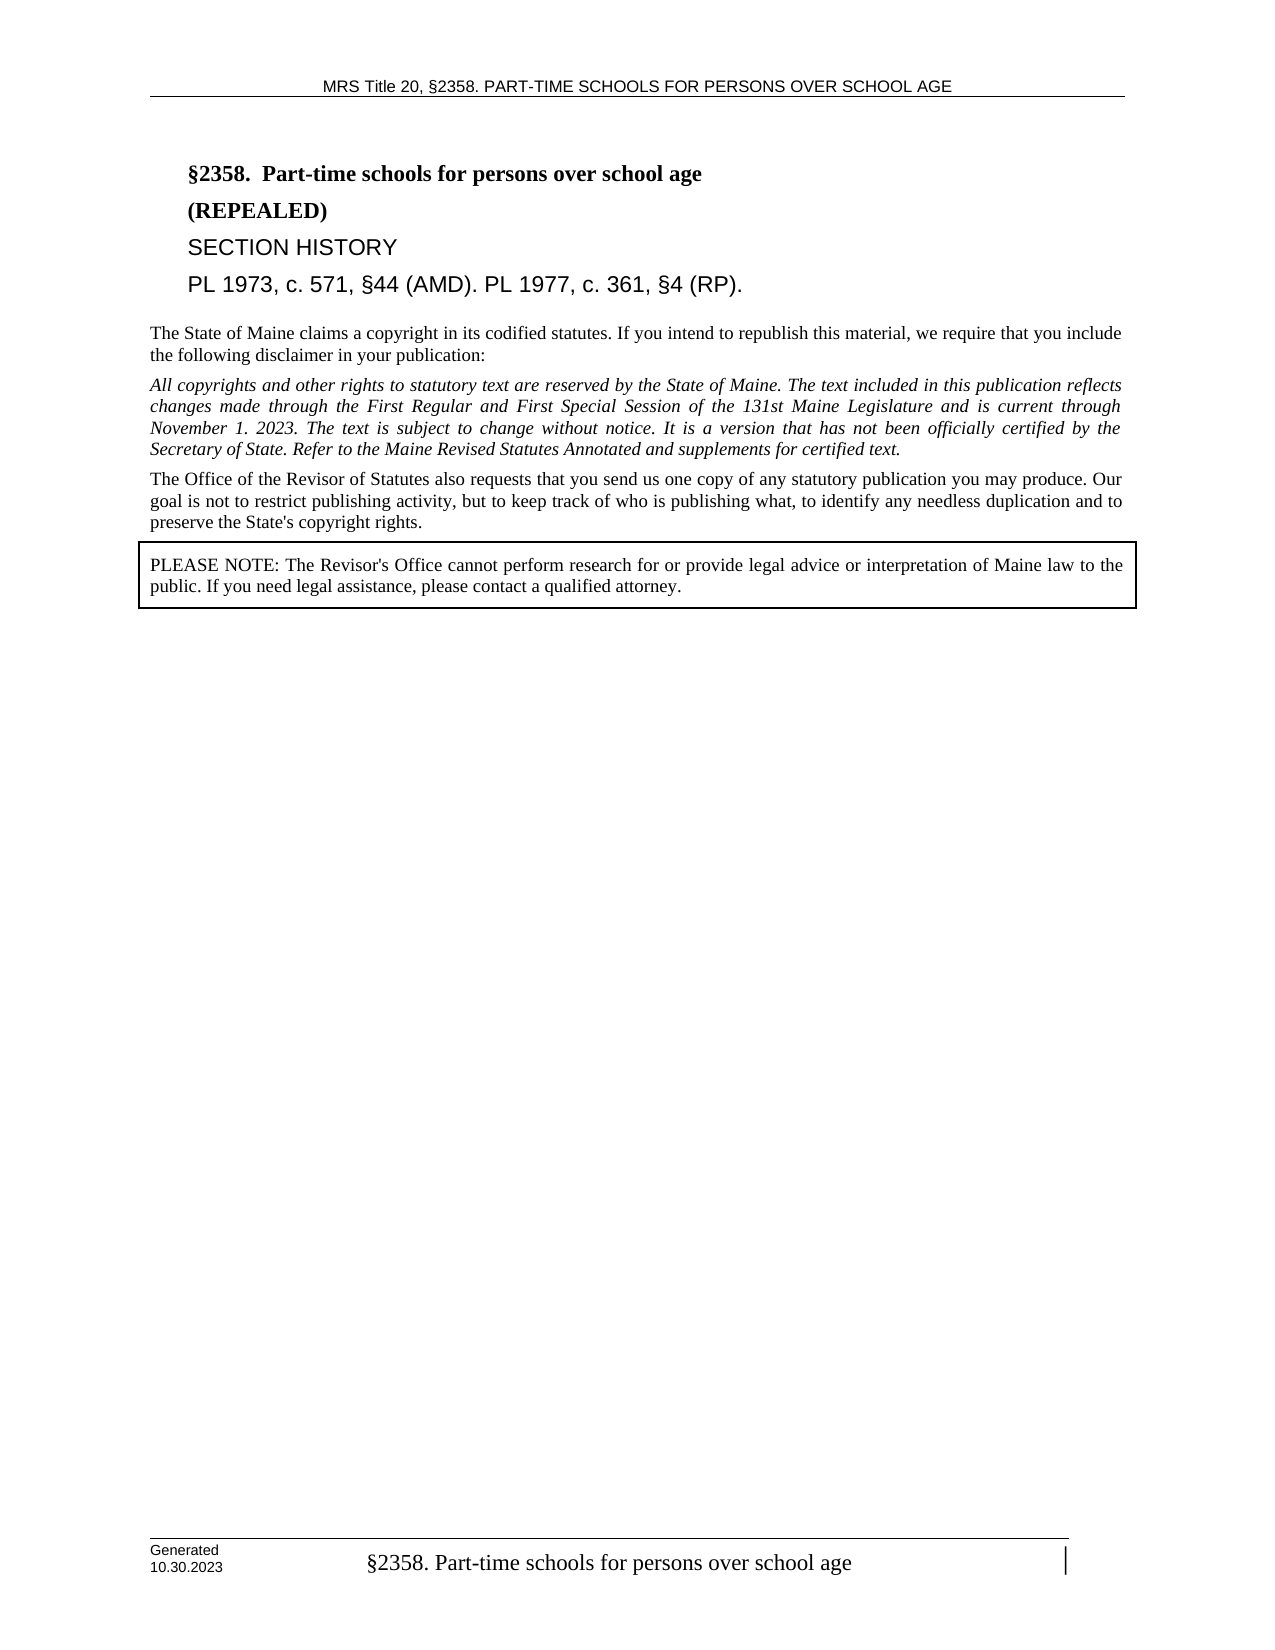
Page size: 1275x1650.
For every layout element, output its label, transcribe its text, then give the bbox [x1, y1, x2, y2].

text SECTION HISTORY [187, 234, 1125, 260]
text All copyrights and other rights to statutory text are reserved by the State of Maine. The text included in this publication reflects changes made through the First Regular and First Special Session of the 131st Maine Legislature and is current through November 1. 2023 . The text is subject to change without notice. It is a version that has not been officially certified by the Secretary of State. Refer to the Maine Revised Statutes Annotated and supplements for certified text. [150, 373, 1125, 460]
text §2358. Part-time schools for persons over school age [187, 160, 1125, 187]
text PL 1973, c. 571, §44 (AMD). PL 1977, c. 361, §4 (RP). [187, 271, 1125, 297]
text The State of Maine claims a copyright in its codified statutes. If you intend to republish this material, we require that you include the following disclaimer in your publication: [150, 322, 1125, 365]
text PLEASE NOTE: The Revisor's Office cannot perform research for or provide legal advice or interpretation of Maine law to the public. If you need legal assistance, please contact a qualified attorney. [140, 543, 1135, 607]
text (REPEALED) [187, 197, 1125, 223]
text The Office of the Revisor of Statutes also requests that you send us one copy of any statutory publication you may produce. Our goal is not to restrict publishing activity, but to keep track of who is publishing what, to identify any needless duplication and to preserve the State's copyright rights. [150, 468, 1125, 533]
